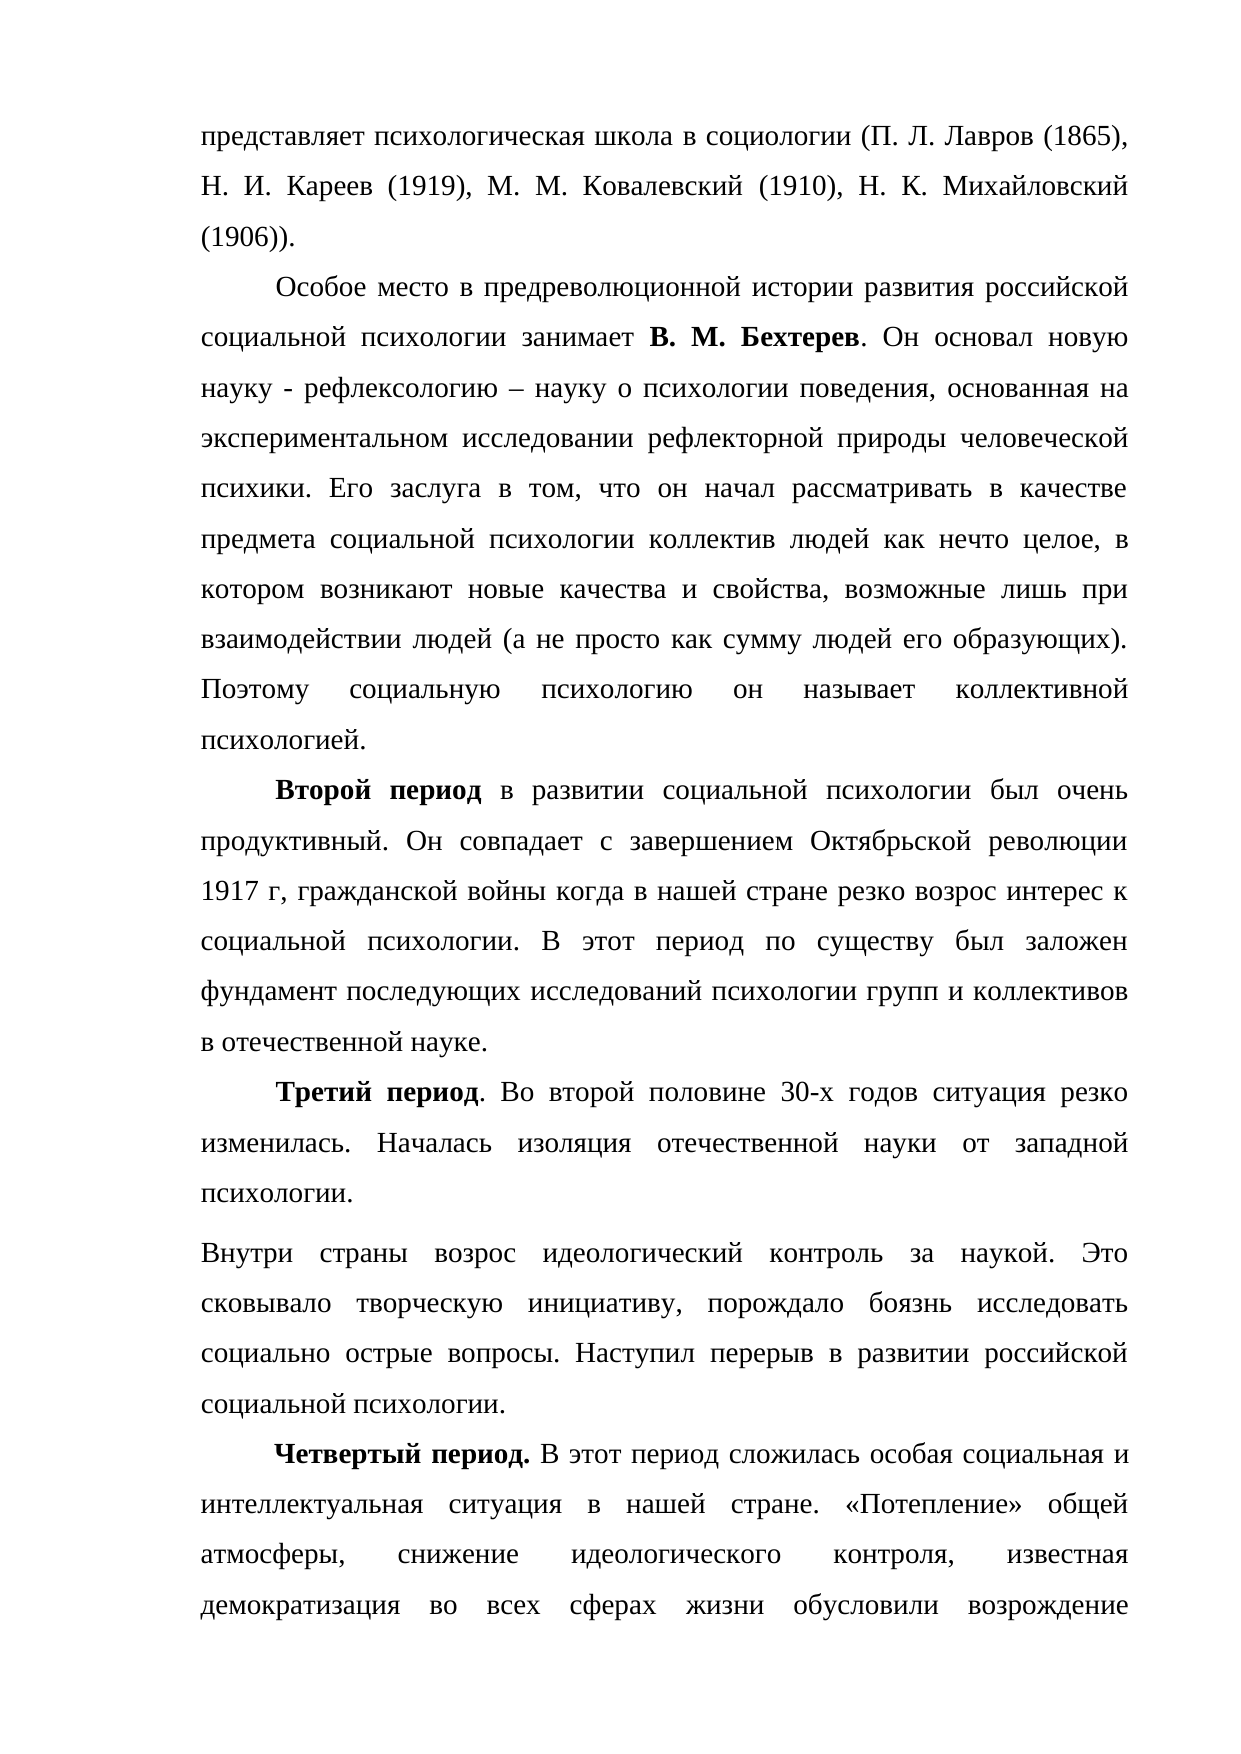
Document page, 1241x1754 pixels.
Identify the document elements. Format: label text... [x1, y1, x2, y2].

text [200, 1436, 1129, 1621]
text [201, 118, 1128, 252]
text Третий период. Во второй половине 30-х годов ситуация резко изменилась. Началась изоляция отечественной науки от западной психологии. [201, 1074, 1128, 1209]
text Внутри страны возрос идеологический контроль за наукой. Это сковывало творческую инициативу, порождало боязнь исследовать социально острые вопросы. Наступил перерыв в развитии российской социальной психологии. [201, 1235, 1128, 1419]
text Второй период в развитии социальной психологии был очень продуктивный. Он совпадает с завершением Октябрьской революции 1917 г, гражданской войны когда в нашей стране резко возрос интерес к социальной психологии. В этот период по существу был заложен фундамент последующих исследований психологии групп и коллективов в отечественной науке. [200, 772, 1128, 1057]
text Особое место в предреволюционной истории развития российской социальной психологии занимает В. М. Бехтерев. Он основал новую науку - рефлексологию – науку о психологии поведения, основанная на экспериментальном исследовании рефлекторной природы человеческой психики. Его заслуга в том, что он начал рассматривать в качестве предмета социальной психологии коллектив людей как нечто целое, в котором возникают новые качества и свойства, возможные лишь при взаимодействии людей (а не просто как сумму людей его образующих). Поэтому социальную психологию он называет коллективной психологией. [201, 269, 1128, 756]
